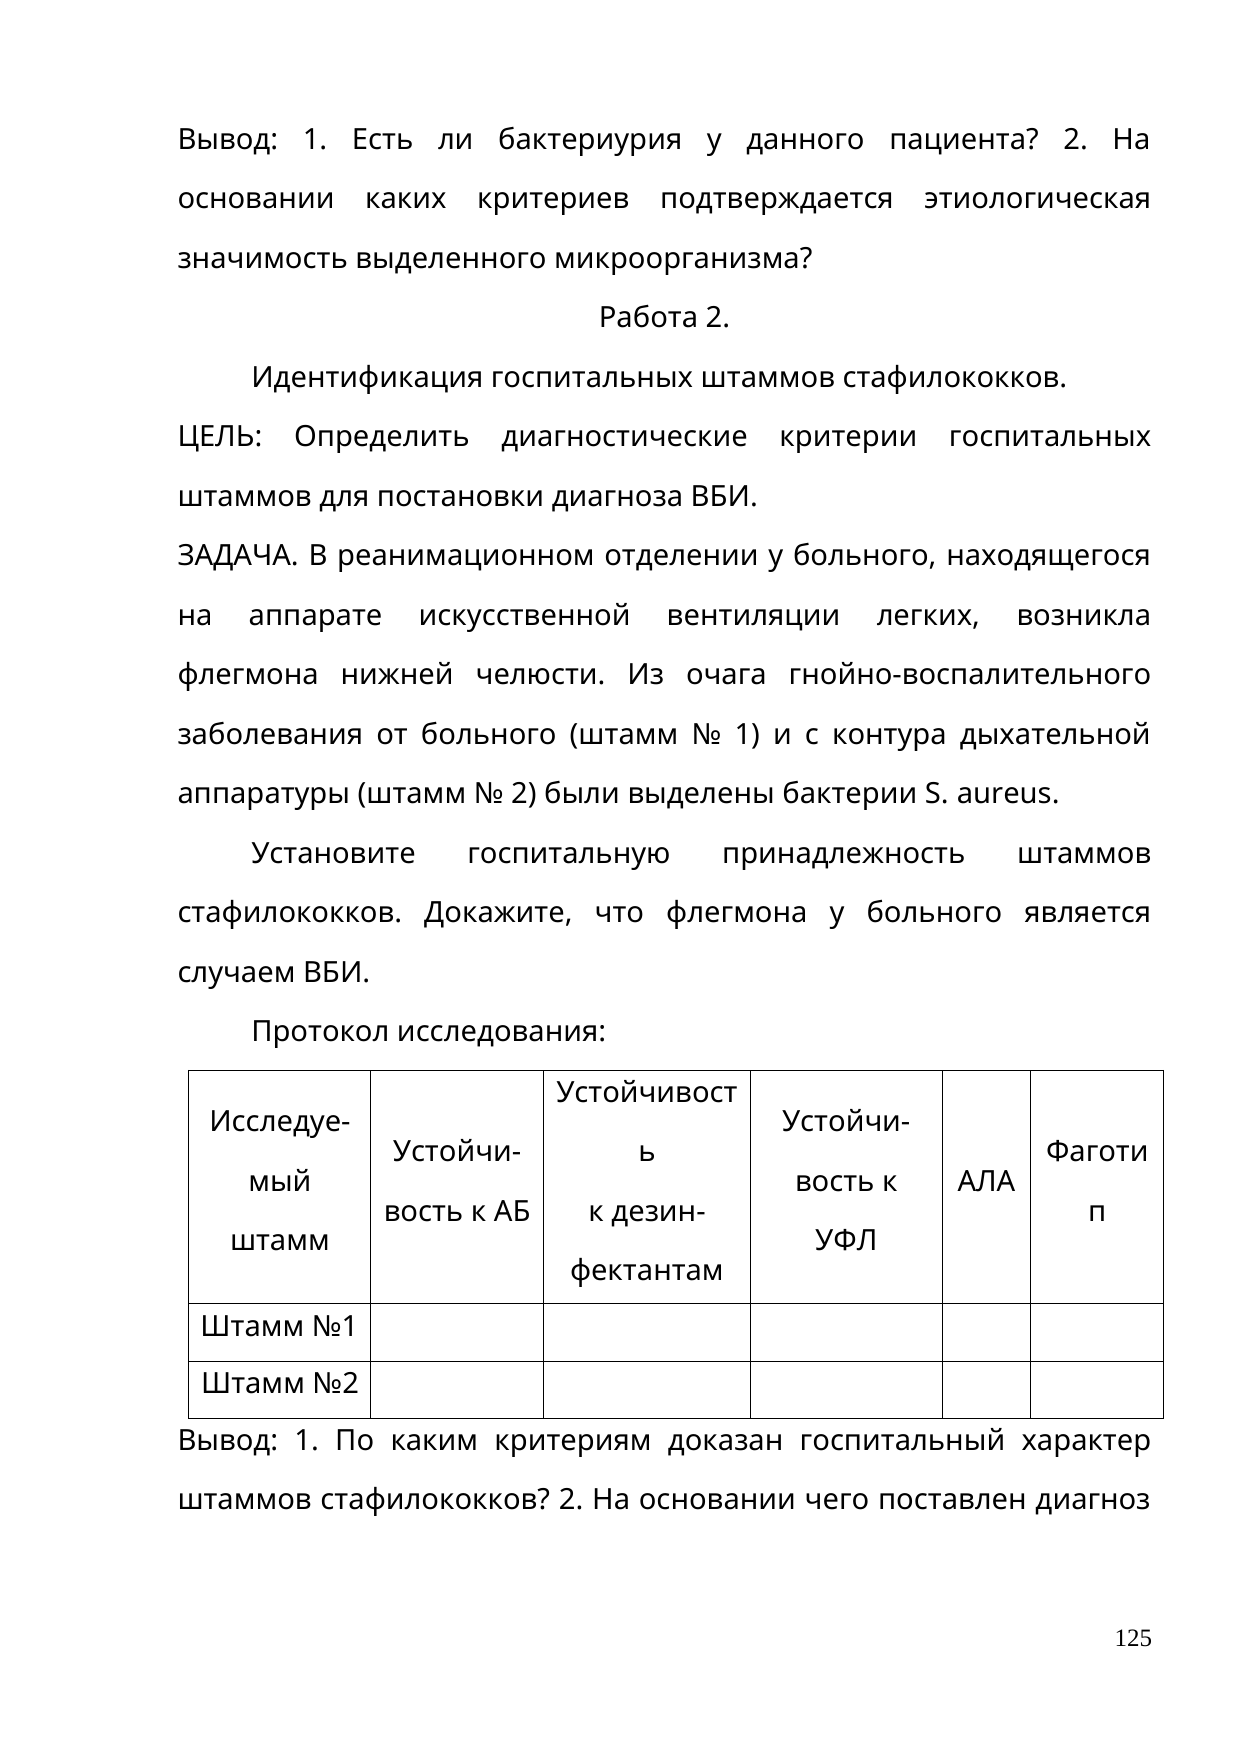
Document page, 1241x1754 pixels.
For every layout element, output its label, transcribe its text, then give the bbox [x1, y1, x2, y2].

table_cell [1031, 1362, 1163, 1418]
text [177, 1419, 1152, 1518]
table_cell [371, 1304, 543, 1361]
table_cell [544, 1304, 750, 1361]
text Установите госпитальную принадлежность штаммов стафилококков. Докажите, что флегмона у больного является случаем ВБИ. [177, 832, 1152, 991]
text Идентификация госпитальных штаммов стафилококков. [177, 356, 1152, 396]
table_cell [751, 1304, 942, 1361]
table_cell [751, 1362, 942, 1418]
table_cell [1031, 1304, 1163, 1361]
text ЗАДАЧА. В реанимационном отделении у больного, находящегося на аппарате искусственной вентиляции легких, возникла флегмона нижней челюсти. Из очага гнойно-воспалительного заболевания от больного (штамм № 1) и с контура дыхательной аппаратуры (штамм № 2) были выделены бактерии S. aureus. [177, 534, 1152, 812]
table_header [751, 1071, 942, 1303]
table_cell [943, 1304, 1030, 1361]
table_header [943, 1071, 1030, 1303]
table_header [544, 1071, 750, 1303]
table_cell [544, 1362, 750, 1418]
text Протокол исследования: [177, 1010, 1152, 1050]
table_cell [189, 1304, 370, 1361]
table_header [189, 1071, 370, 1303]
text ЦЕЛЬ: Определить диагностические критерии госпитальных штаммов для постановки диагноза ВБИ. [177, 416, 1152, 515]
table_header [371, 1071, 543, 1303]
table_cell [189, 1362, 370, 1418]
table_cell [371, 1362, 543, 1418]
text Работа 2. [177, 297, 1152, 336]
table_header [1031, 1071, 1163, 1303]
text Вывод: 1. Есть ли бактериурия у данного пациента? 2. На основании каких критериев подтверждается этиологическая значимость выделенного микроорганизма? [177, 118, 1152, 277]
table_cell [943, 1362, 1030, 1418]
